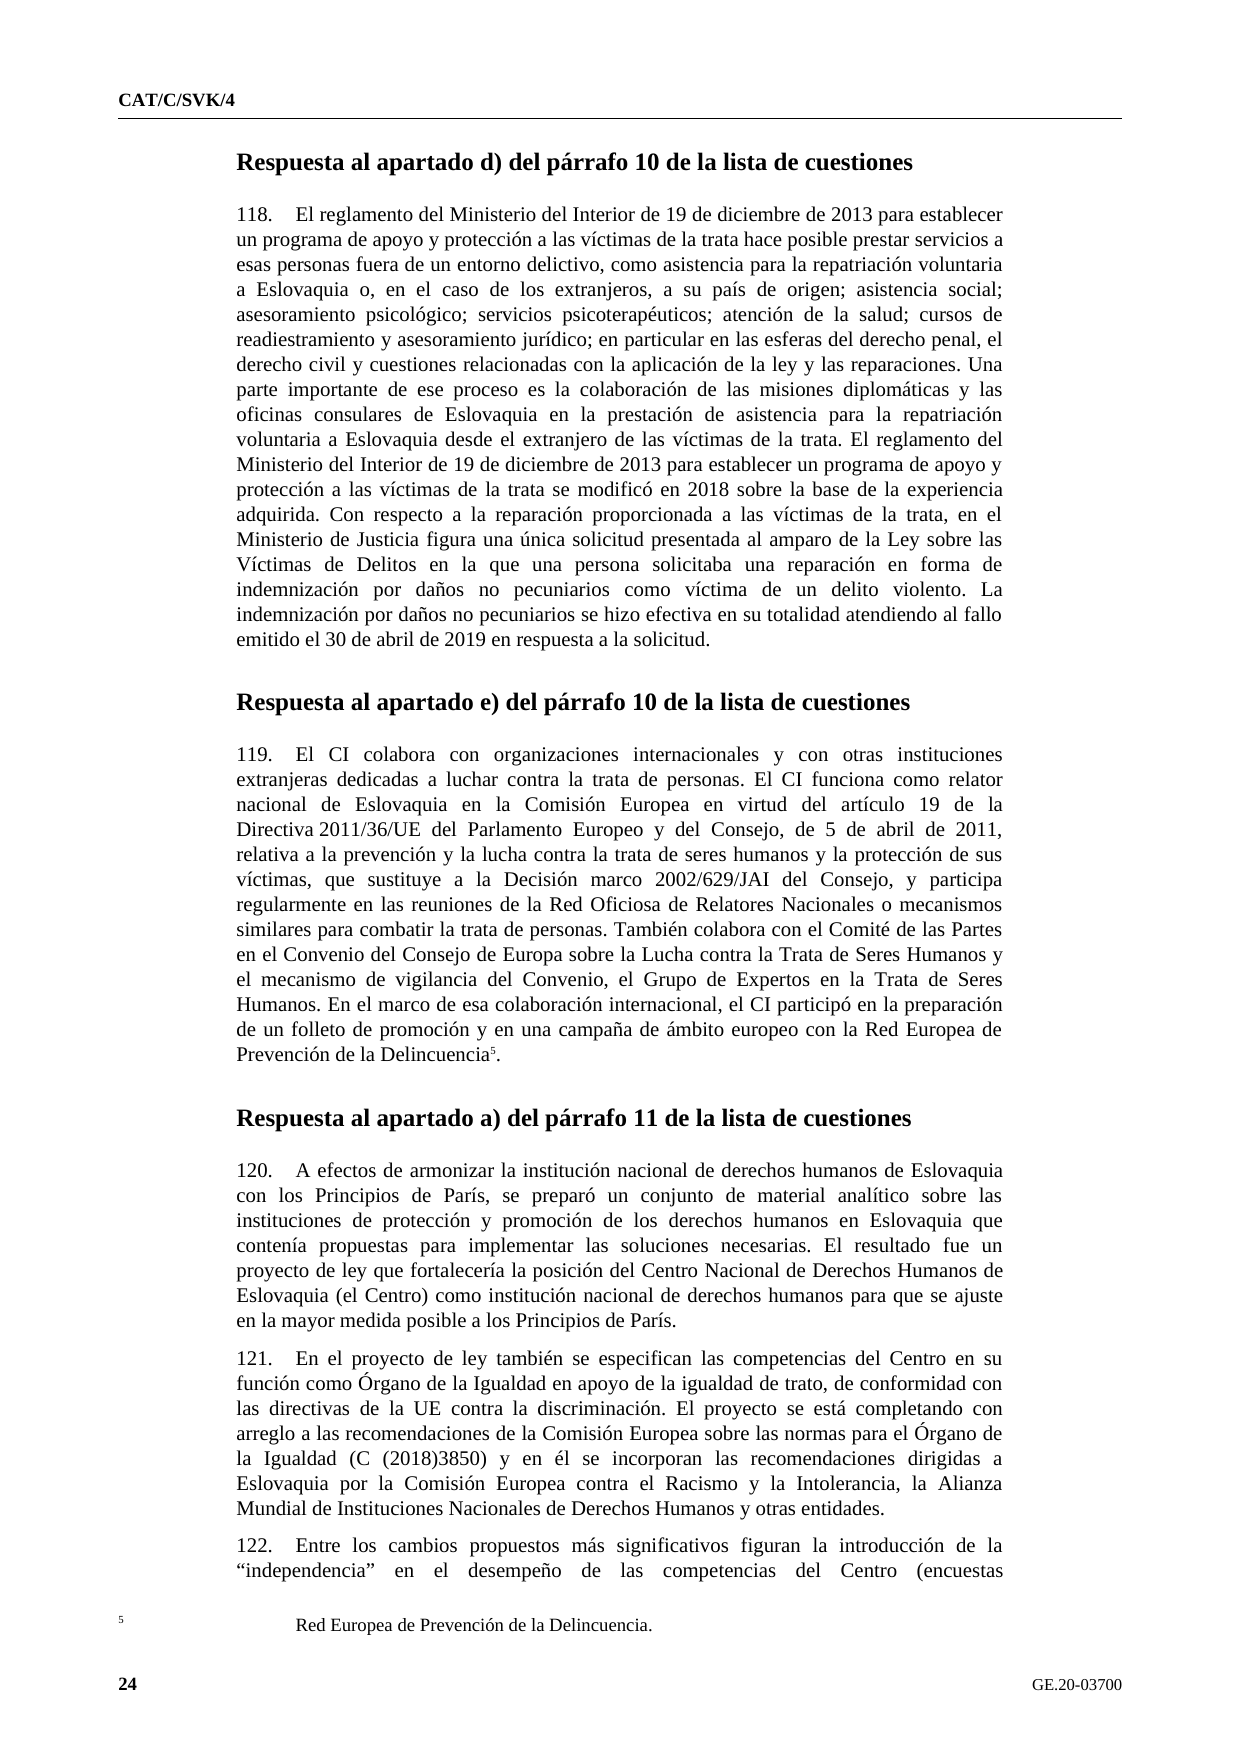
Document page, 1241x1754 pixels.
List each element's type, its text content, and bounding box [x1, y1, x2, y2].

text Respuesta al apartado d) del párrafo 10 de la lista de cuestiones [118, 148, 1004, 176]
text Respuesta al apartado a) del párrafo 11 de la lista de cuestiones [118, 1104, 1004, 1132]
text 119. El CI colabora con organizaciones internacionales y con otras instituciones extranjeras dedicadas a luchar contra la trata de personas. El CI funciona como relator nacional de Eslovaquia en la Comisión Europea en virtud del artículo 19 de la Directiva 2011/36/UE del Parlamento Europeo y del Consejo, de 5 de abril de 2011, relativa a la prevención y la lucha contra la trata de seres humanos y la protección de sus víctimas, que sustituye a la Decisión marco 2002/629/JAI del Consejo, y participa regularmente en las reuniones de la Red Oficiosa de Relatores Nacionales o mecanismos similares para combatir la trata de personas. También colabora con el Comité de las Partes en el Convenio del Consejo de Europa sobre la Lucha contra la Trata de Seres Humanos y el mecanismo de vigilancia del Convenio, el Grupo de Expertos en la Trata de Seres Humanos. En el marco de esa colaboración internacional, el CI participó en la preparación de un folleto de promoción y en una campaña de ámbito europeo con la Red Europea de Prevención de la Delincuencia. [236, 741, 1004, 1066]
text Respuesta al apartado e) del párrafo 10 de la lista de cuestiones [118, 688, 1004, 716]
text 118. El reglamento del Ministerio del Interior de 19 de diciembre de 2013 para establecer un programa de apoyo y protección a las víctimas de la trata hace posible prestar servicios a esas personas fuera de un entorno delictivo, como asistencia para la repatriación voluntaria a Eslovaquia o, en el caso de los extranjeros, a su país de origen; asistencia social; asesoramiento psicológico; servicios psicoterapéuticos; atención de la salud; cursos de readiestramiento y asesoramiento jurídico; en particular en las esferas del derecho penal, el derecho civil y cuestiones relacionadas con la aplicación de la ley y las reparaciones. Una parte importante de ese proceso es la colaboración de las misiones diplomáticas y las oficinas consulares de Eslovaquia en la prestación de asistencia para la repatriación voluntaria a Eslovaquia desde el extranjero de las víctimas de la trata. El reglamento del Ministerio del Interior de 19 de diciembre de 2013 para establecer un programa de apoyo y protección a las víctimas de la trata se modificó en 2018 sobre la base de la experiencia adquirida. Con respecto a la reparación proporcionada a las víctimas de la trata, en el Ministerio de Justicia figura una única solicitud presentada al amparo de la Ley sobre las Víctimas de Delitos en la que una persona solicitaba una reparación en forma de indemnización por daños no pecuniarios como víctima de un delito violento. La indemnización por daños no pecuniarios se hizo efectiva en su totalidad atendiendo al fallo emitido el 30 de abril de 2019 en respuesta a la solicitud. [236, 201, 1004, 651]
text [236, 1532, 1004, 1582]
text 120. A efectos de armonizar la institución nacional de derechos humanos de Eslovaquia con los Principios de París, se preparó un conjunto de material analítico sobre las instituciones de protección y promoción de los derechos humanos en Eslovaquia que contenía propuestas para implementar las soluciones necesarias. El resultado fue un proyecto de ley que fortalecería la posición del Centro Nacional de Derechos Humanos de Eslovaquia (el Centro) como institución nacional de derechos humanos para que se ajuste en la mayor medida posible a los Principios de París. [236, 1157, 1004, 1332]
text 121. En el proyecto de ley también se especifican las competencias del Centro en su función como Órgano de la Igualdad en apoyo de la igualdad de trato, de conformidad con las directivas de la UE contra la discriminación. El proyecto se está completando con arreglo a las recomendaciones de la Comisión Europea sobre las normas para el Órgano de la Igualdad (C (2018)3850) y en él se incorporan las recomendaciones dirigidas a Eslovaquia por la Comisión Europea contra el Racismo y la Intolerancia, la Alianza Mundial de Instituciones Nacionales de Derechos Humanos y otras entidades. [236, 1344, 1004, 1519]
